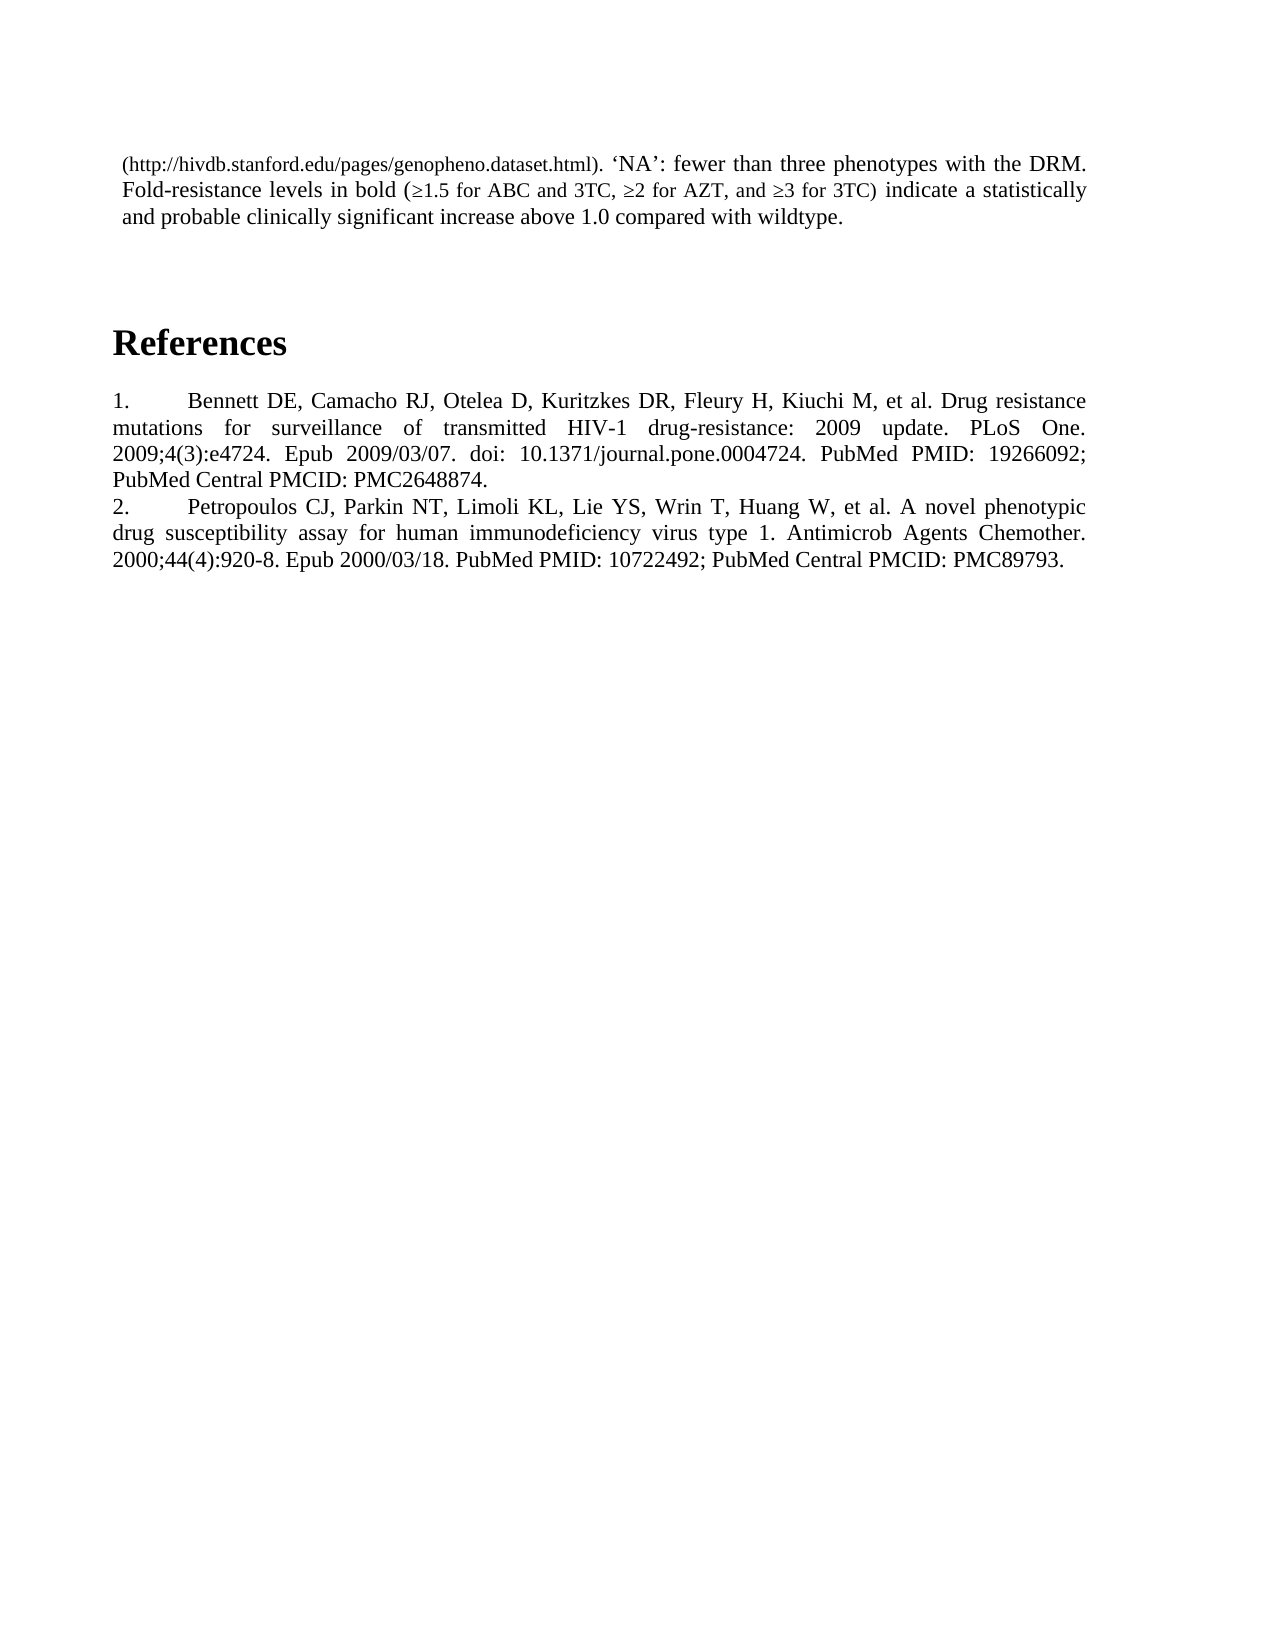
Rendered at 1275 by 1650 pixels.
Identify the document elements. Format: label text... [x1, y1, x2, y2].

text References [112, 320, 1087, 363]
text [122, 150, 1087, 229]
text 1. Bennett DE, Camacho RJ, Otelea D, Kuritzkes DR, Fleury H, Kiuchi M, et al. Drug resistance mutations for surveillance of transmitted HIV-1 drug-resistance: 2009 update. PLoS One. 2009;4(3):e4724. Epub 2009/03/07. doi: 10.1371/journal.pone.0004724. PubMed PMID: 19266092; PubMed Central PMCID: PMC2648874. [112, 387, 1087, 493]
text 2. Petropoulos CJ, Parkin NT, Limoli KL, Lie YS, Wrin T, Huang W, et al. A novel phenotypic drug susceptibility assay for human immunodeficiency virus type 1. Antimicrob Agents Chemother. 2000;44(4):920-8. Epub 2000/03/18. PubMed PMID: 10722492; PubMed Central PMCID: PMC89793. [112, 493, 1087, 572]
